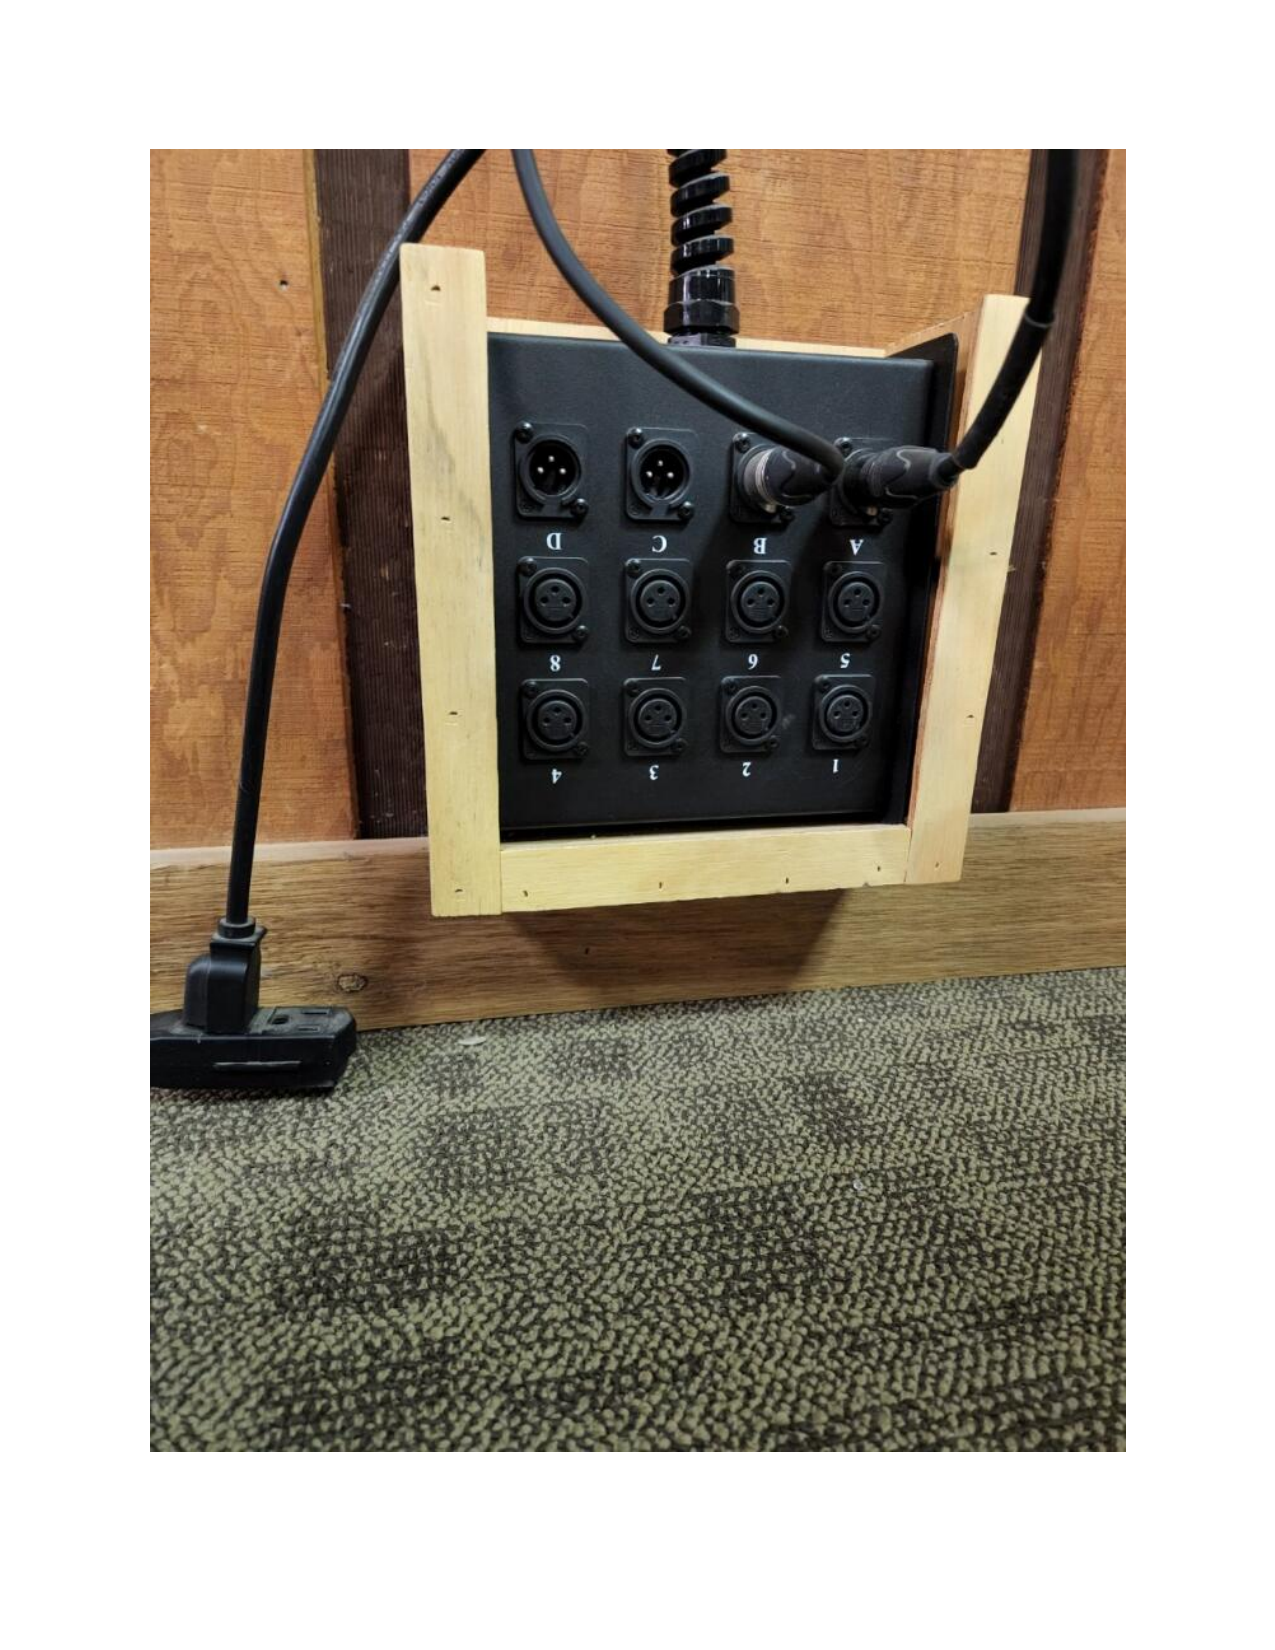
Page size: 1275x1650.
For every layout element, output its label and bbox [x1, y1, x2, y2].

picture [150, 149, 1126, 1452]
